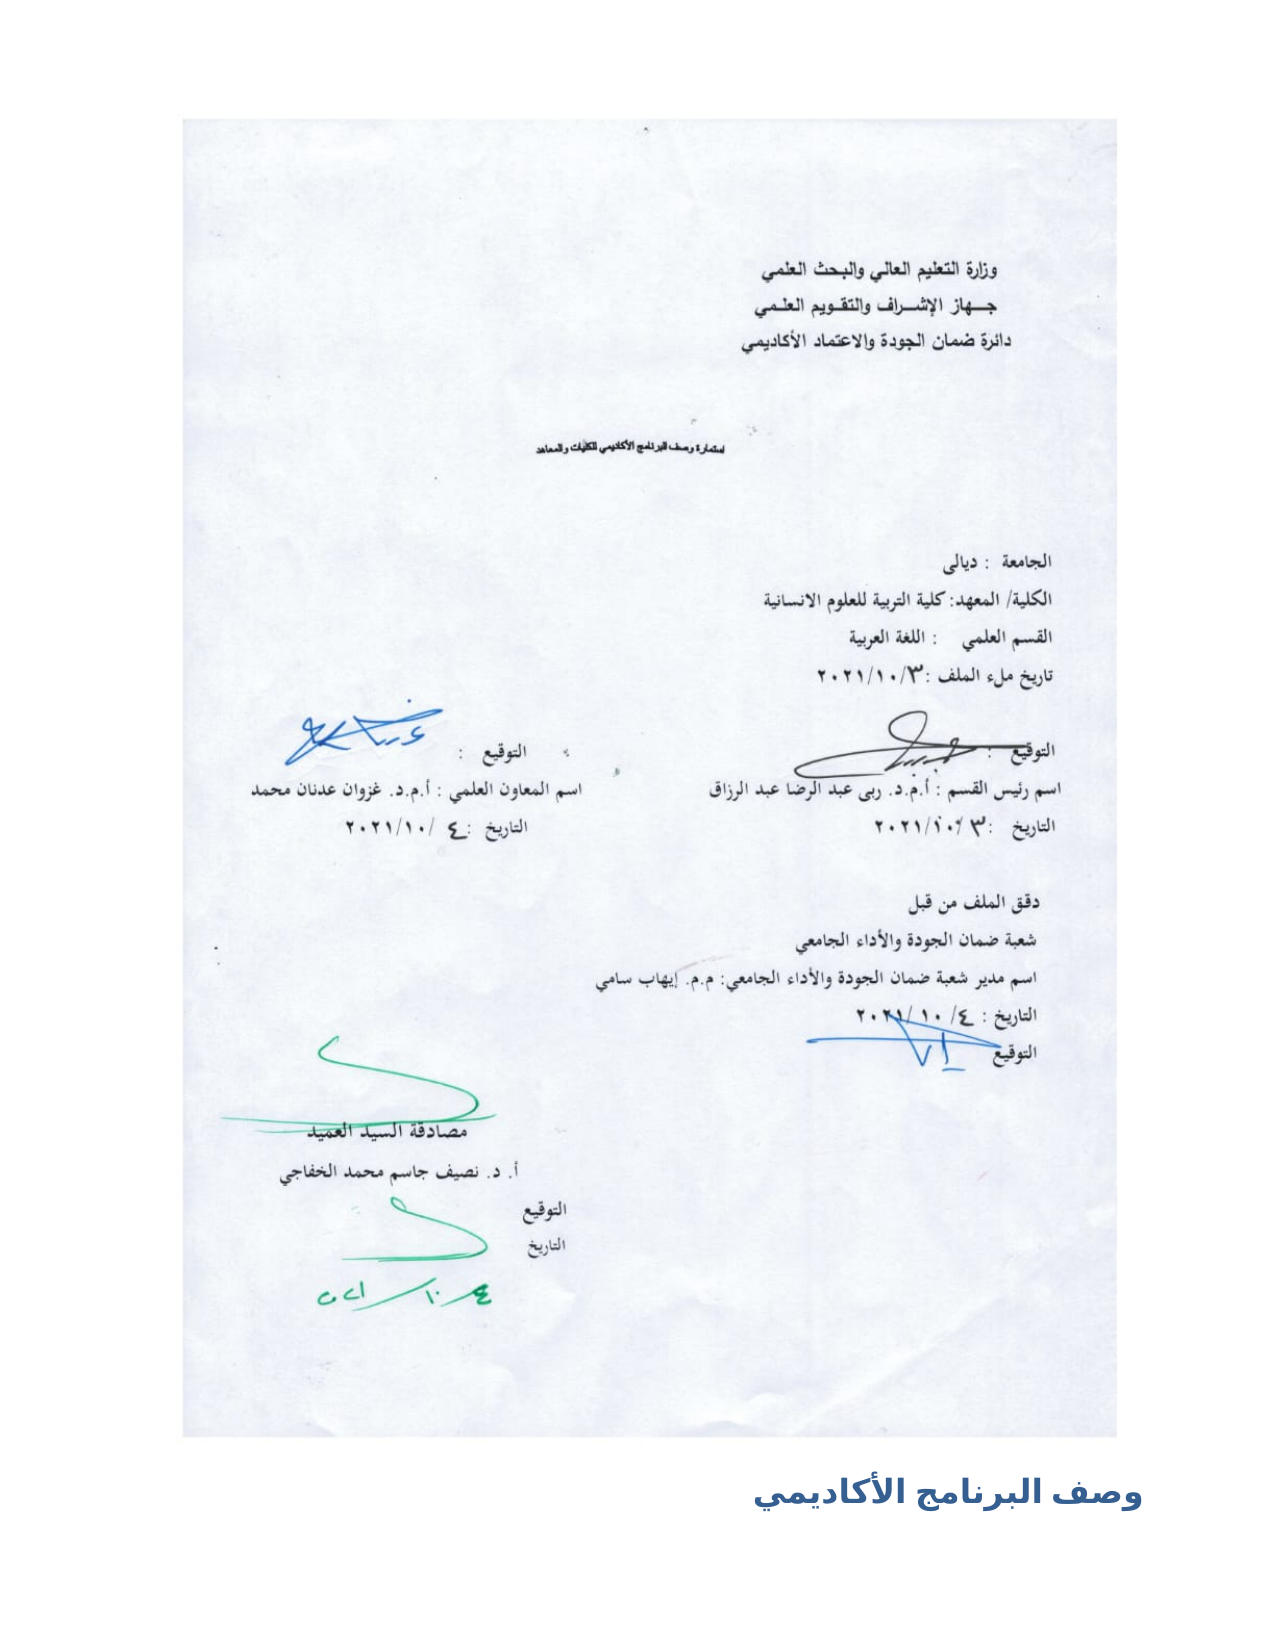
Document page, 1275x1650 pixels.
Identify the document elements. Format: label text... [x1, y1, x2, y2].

picture [176, 112, 1118, 1444]
text وصف البرنامج الأكاديمي [150, 1473, 1144, 1511]
